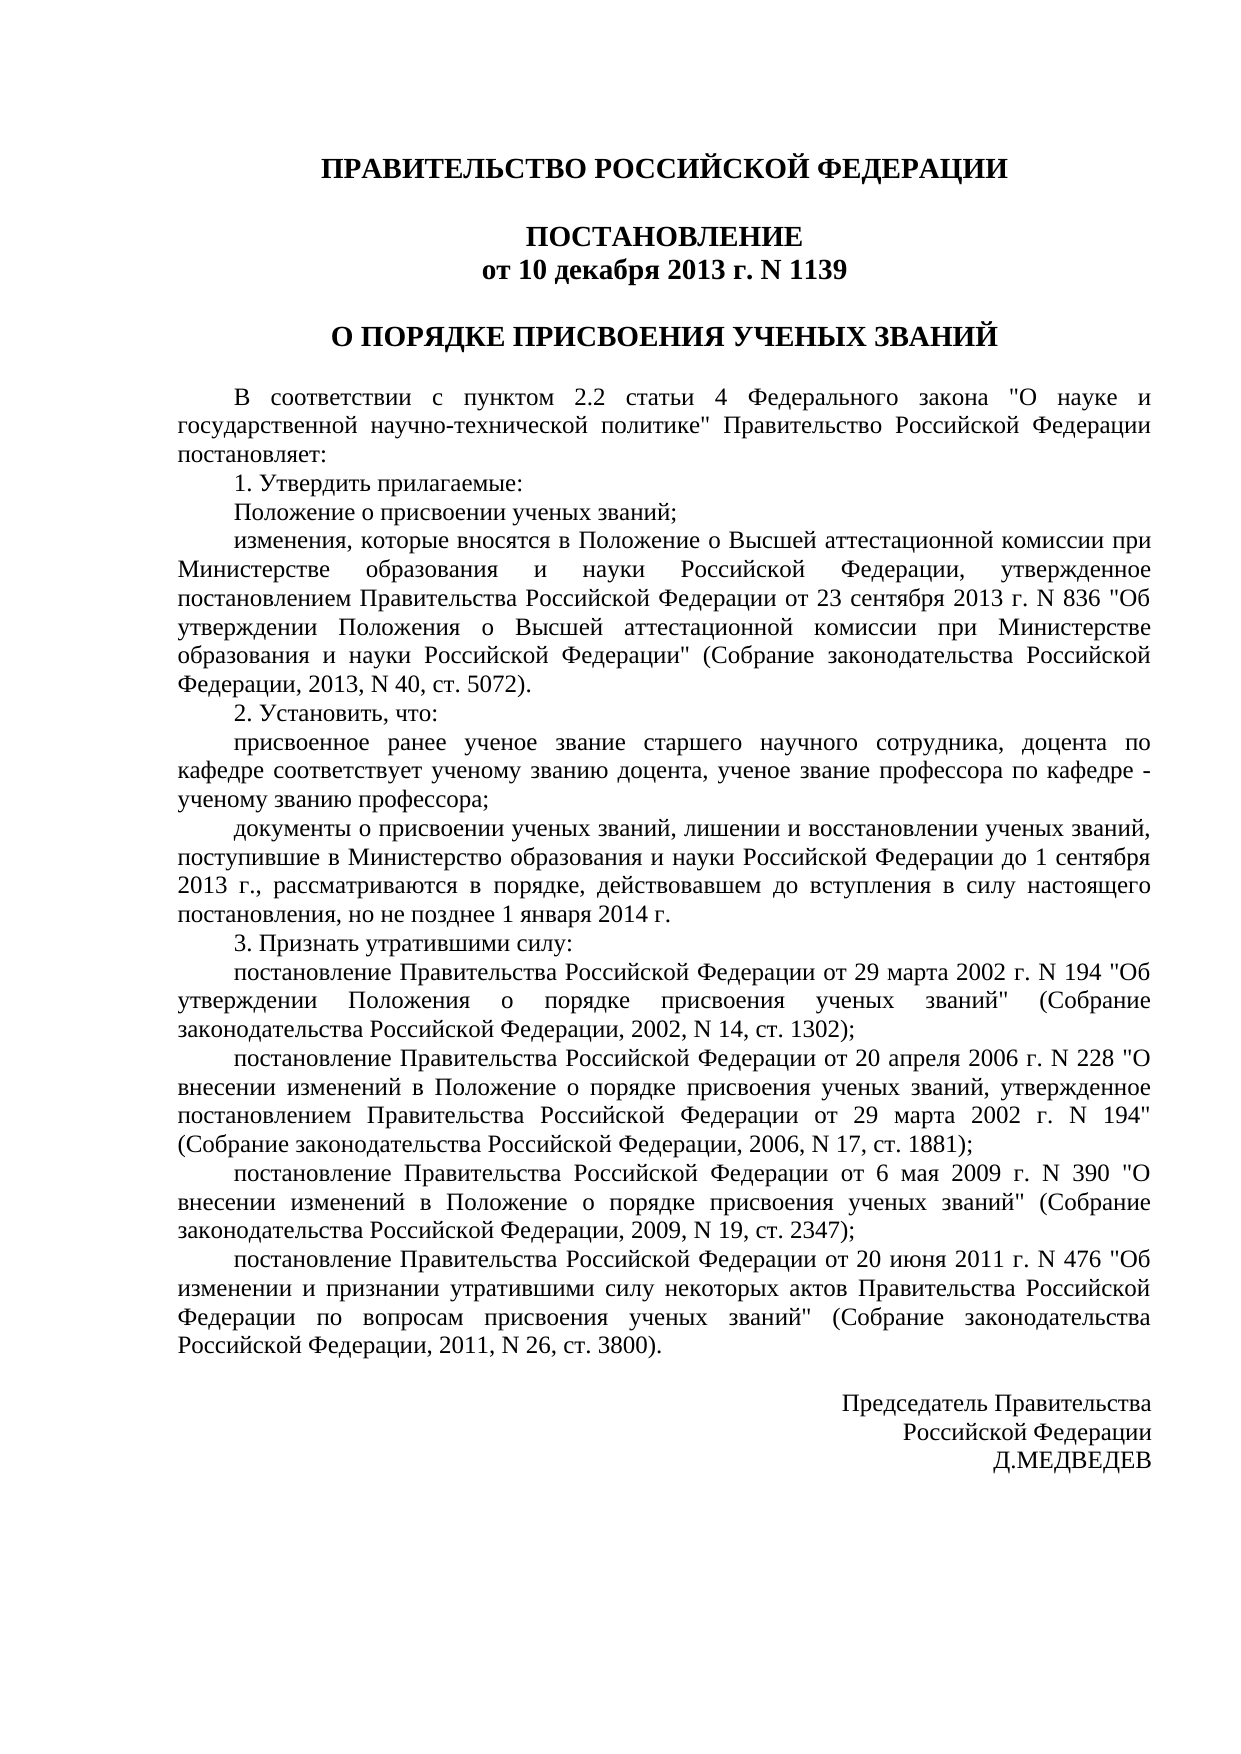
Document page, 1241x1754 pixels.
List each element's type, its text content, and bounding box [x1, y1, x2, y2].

text ПОСТАНОВЛЕНИЕ [177, 219, 1152, 252]
text присвоенное ранее ученое звание старшего научного сотрудника, доцента по кафедре соответствует ученому званию доцента, ученое звание профессора по кафедре - ученому званию профессора; [177, 727, 1152, 813]
text О ПОРЯДКЕ ПРИСВОЕНИЯ УЧЕНЫХ ЗВАНИЙ [177, 319, 1152, 353]
text документы о присвоении ученых званий, лишении и восстановлении ученых званий, поступившие в Министерство образования и науки Российской Федерации до 1 сентября 2013 г., рассматриваются в порядке, действовавшем до вступления в силу настоящего постановления, но не позднее 1 января 2014 г. [177, 813, 1152, 928]
text Д.МЕДВЕДЕВ [177, 1445, 1152, 1474]
text изменения, которые вносятся в Положение о Высшей аттестационной комиссии при Министерстве образования и науки Российской Федерации, утвержденное постановлением Правительства Российской Федерации от 23 сентября 2013 г. N 836 "Об утверждении Положения о Высшей аттестационной комиссии при Министерстве образования и науки Российской Федерации" (Собрание законодательства Российской Федерации, 2013, N 40, ст. 5072). [177, 525, 1152, 698]
text 2. Установить, что: [177, 698, 1152, 727]
text постановление Правительства Российской Федерации от 20 июня 2011 г. N 476 "Об изменении и признании утратившими силу некоторых актов Правительства Российской Федерации по вопросам присвоения ученых званий" (Собрание законодательства Российской Федерации, 2011, N 26, ст. 3800). [177, 1244, 1152, 1359]
text постановление Правительства Российской Федерации от 29 марта 2002 г. N 194 "Об утверждении Положения о порядке присвоения ученых званий" (Собрание законодательства Российской Федерации, 2002, N 14, ст. 1302); [177, 957, 1152, 1043]
text 3. Признать утратившими силу: [177, 928, 1152, 957]
text Положение о присвоении ученых званий; [177, 497, 1152, 525]
text постановление Правительства Российской Федерации от 20 апреля 2006 г. N 228 "О внесении изменений в Положение о порядке присвоения ученых званий, утвержденное постановлением Правительства Российской Федерации от 29 марта 2002 г. N 194" (Собрание законодательства Российской Федерации, 2006, N 17, ст. 1881); [177, 1043, 1152, 1158]
text Председатель Правительства [177, 1388, 1152, 1417]
text Российской Федерации [177, 1417, 1152, 1445]
text от 10 декабря 2013 г. N 1139 [177, 252, 1152, 286]
text постановление Правительства Российской Федерации от 6 мая 2009 г. N 390 "О внесении изменений в Положение о порядке присвоения ученых званий" (Собрание законодательства Российской Федерации, 2009, N 19, ст. 2347); [177, 1158, 1152, 1244]
text В соответствии с пунктом 2.2 статьи 4 Федерального закона "О науке и государственной научно-технической политике" Правительство Российской Федерации постановляет: [177, 382, 1152, 468]
text 1. Утвердить прилагаемые: [177, 468, 1152, 497]
text ПРАВИТЕЛЬСТВО РОССИЙСКОЙ ФЕДЕРАЦИИ [177, 152, 1152, 185]
